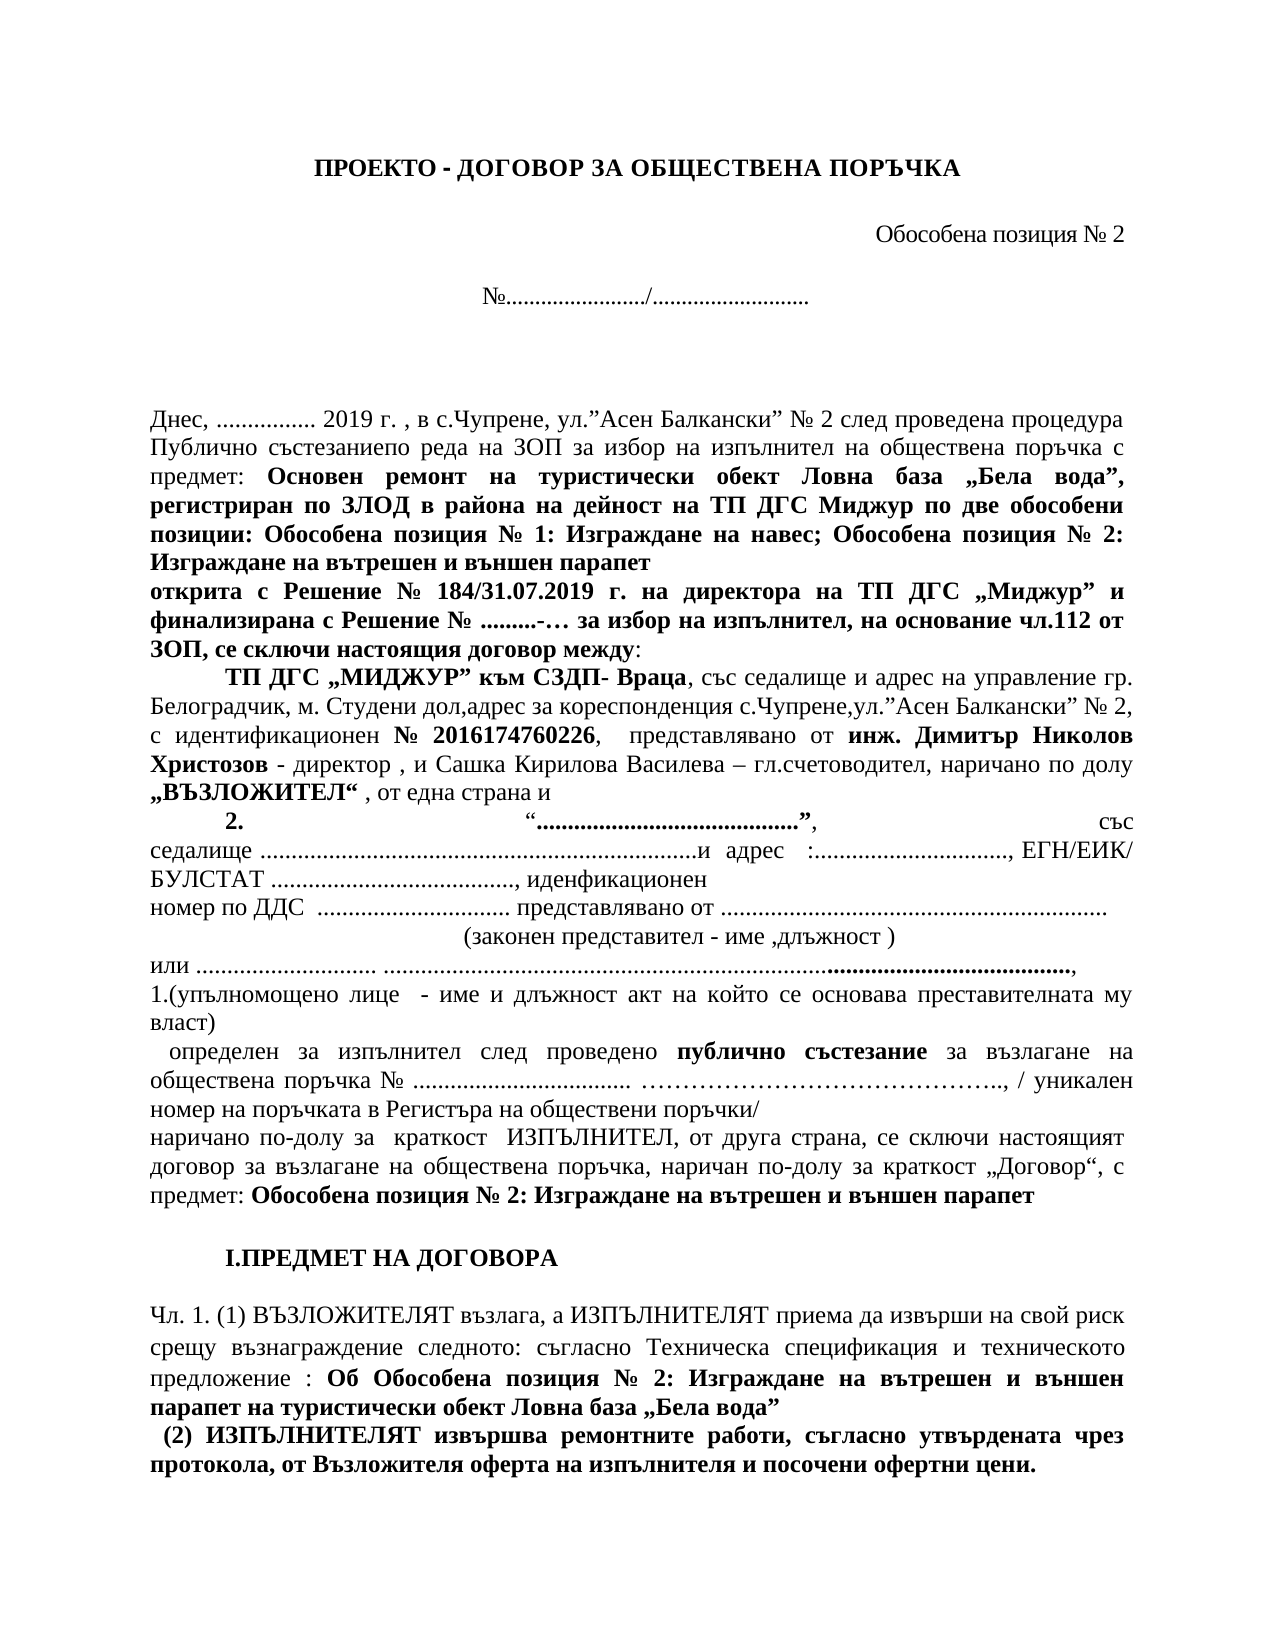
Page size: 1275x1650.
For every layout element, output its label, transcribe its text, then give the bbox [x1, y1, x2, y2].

title (2) ИЗПЪЛНИТЕЛЯТ извършва ремонтните работи, съгласно утвърдената чрез протокола, от Възложителя оферта на изпълнителя и посочени офертни цени. [150, 1421, 1125, 1478]
title открита с Решение № 184/31.07.2019 г. на директора на ТП ДГС „Миджур” и финализирана с Решение № .........-… за избор на изпълнител, на основание чл.112 от ЗОП, се сключи настоящия договор между: [150, 576, 1125, 662]
text Чл. 1. (1) ВЪЗЛОЖИТЕЛЯТ възлага, а ИЗПЪЛНИТЕЛЯТ приема да извърши на свой риск срещу възнаграждение следното: съгласно Техническа спецификация и техническото предложение : Об Обособена позиция № 2: Изграждане на вътрешен и външен парапет на туристически обект Ловна база „Бела вода” [150, 1300, 1125, 1421]
text 1.(упълномощено лице - име и длъжност акт на който се основава преставителната му власт) [150, 979, 1134, 1036]
text Днес, ................ 2019 г. , в с.Чупрене, ул.”Асен Балкански” № 2 след проведена процедура Публично състезаниепо реда на ЗОП за избор на изпълнител на обществена поръчка с предмет: Основен ремонт на туристически обект Ловна база „Бела вода”, регистриран по ЗЛОД в района на дейност на ТП ДГС Миджур по две обособени позиции: Обособена позиция № 1: Изграждане на навес; Обособена позиция № 2: Изграждане на вътрешен и външен парапет [150, 404, 1125, 576]
text ТП ДГС „МИДЖУР” към СЗДП- Враца, със седалище и адрес на управление гр. Белоградчик, м. Студени дол,адрес за кореспонденция с.Чупрене,ул.”Асен Балкански” № 2, с идентификационен № 2016174760226, представлявано от инж. Димитър Николов Христозов - директор , и Сашка Кирилова Василева – гл.счетоводител, наричано по долу „ВЪЗЛОЖИТЕЛ“ , от една страна и [150, 662, 1134, 806]
text ПРОЕКТО - ДОГОВОР ЗА ОБЩЕСТВЕНА ПОРЪЧКА [150, 150, 1125, 184]
text 2. “..........................................”, със седалище ......................................................................и адрес :..............................., ЕГН/ЕИК/ БУЛСТАТ ......................................., иденфикационен [150, 806, 1134, 892]
text определен за изпълнител след проведено публично състезание за възлагане на обществена поръчка № ................................... …………………………………….., / уникален номер на поръчката в Регистъра на обществени поръчки/ [150, 1036, 1134, 1122]
text наричано по-долу за краткост ИЗПЪЛНИТЕЛ, от друга страна, се сключи настоящият договор за възлагане на обществена поръчка, наричан по-долу за краткост „Договор“, с предмет: Обособена позиция № 2: Изграждане на вътрешен и външен парапет [150, 1122, 1125, 1209]
text Обособена позиция № 2 [150, 219, 1125, 248]
text №......................../........................... [150, 281, 1125, 309]
text I.ПРЕДМЕТ НА ДОГОВОРА [150, 1243, 1125, 1272]
text (законен представител - име ,длъжност ) [150, 921, 1134, 950]
text или ............................. .............................................................................................................., [150, 950, 1134, 979]
text номер по ДДС ............................... представлявано от .............................................................. [150, 892, 1134, 921]
